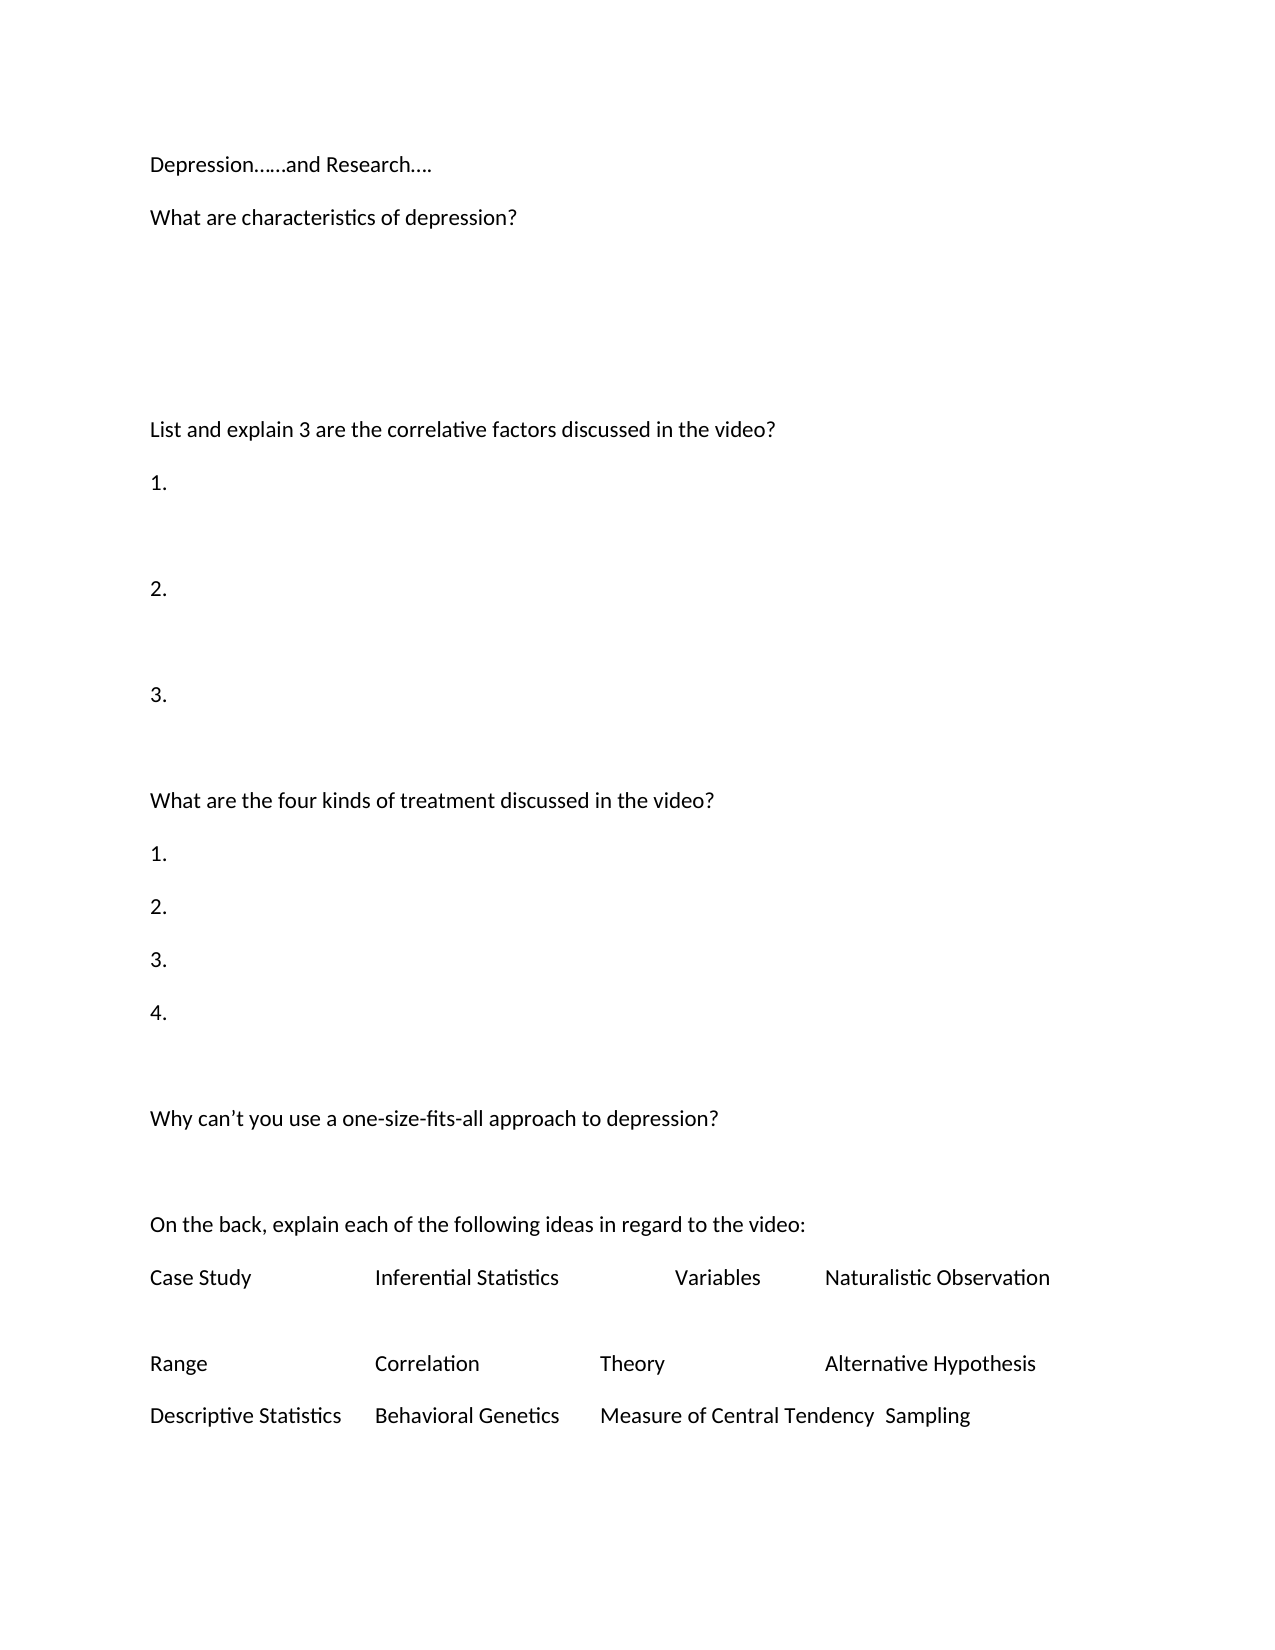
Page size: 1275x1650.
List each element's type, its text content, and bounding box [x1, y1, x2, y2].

text What are the four kinds of treatment discussed in the video? [150, 786, 1125, 814]
text 3. [150, 680, 1125, 708]
text Descriptive Statistics Behavioral Genetics Measure of Central Tendency Sampling [150, 1402, 1125, 1430]
text Why can’t you use a one-size-fits-all approach to depression? [150, 1104, 1125, 1132]
text 4. [150, 998, 1125, 1026]
text 1. [150, 468, 1125, 496]
text 2. [150, 892, 1125, 920]
text 2. [150, 574, 1125, 602]
text What are characteristics of depression? [150, 203, 1125, 231]
text On the back, explain each of the following ideas in regard to the video: [150, 1210, 1125, 1238]
text 1. [150, 839, 1125, 867]
text 3. [150, 945, 1125, 973]
text List and explain 3 are the correlative factors discussed in the video? [150, 415, 1125, 443]
text Range Correlation Theory Alternative Hypothesis [150, 1349, 1125, 1377]
text Depression……and Research…. [150, 150, 1125, 178]
text Case Study Inferential Statistics Variables Naturalistic Observation [150, 1263, 1125, 1324]
